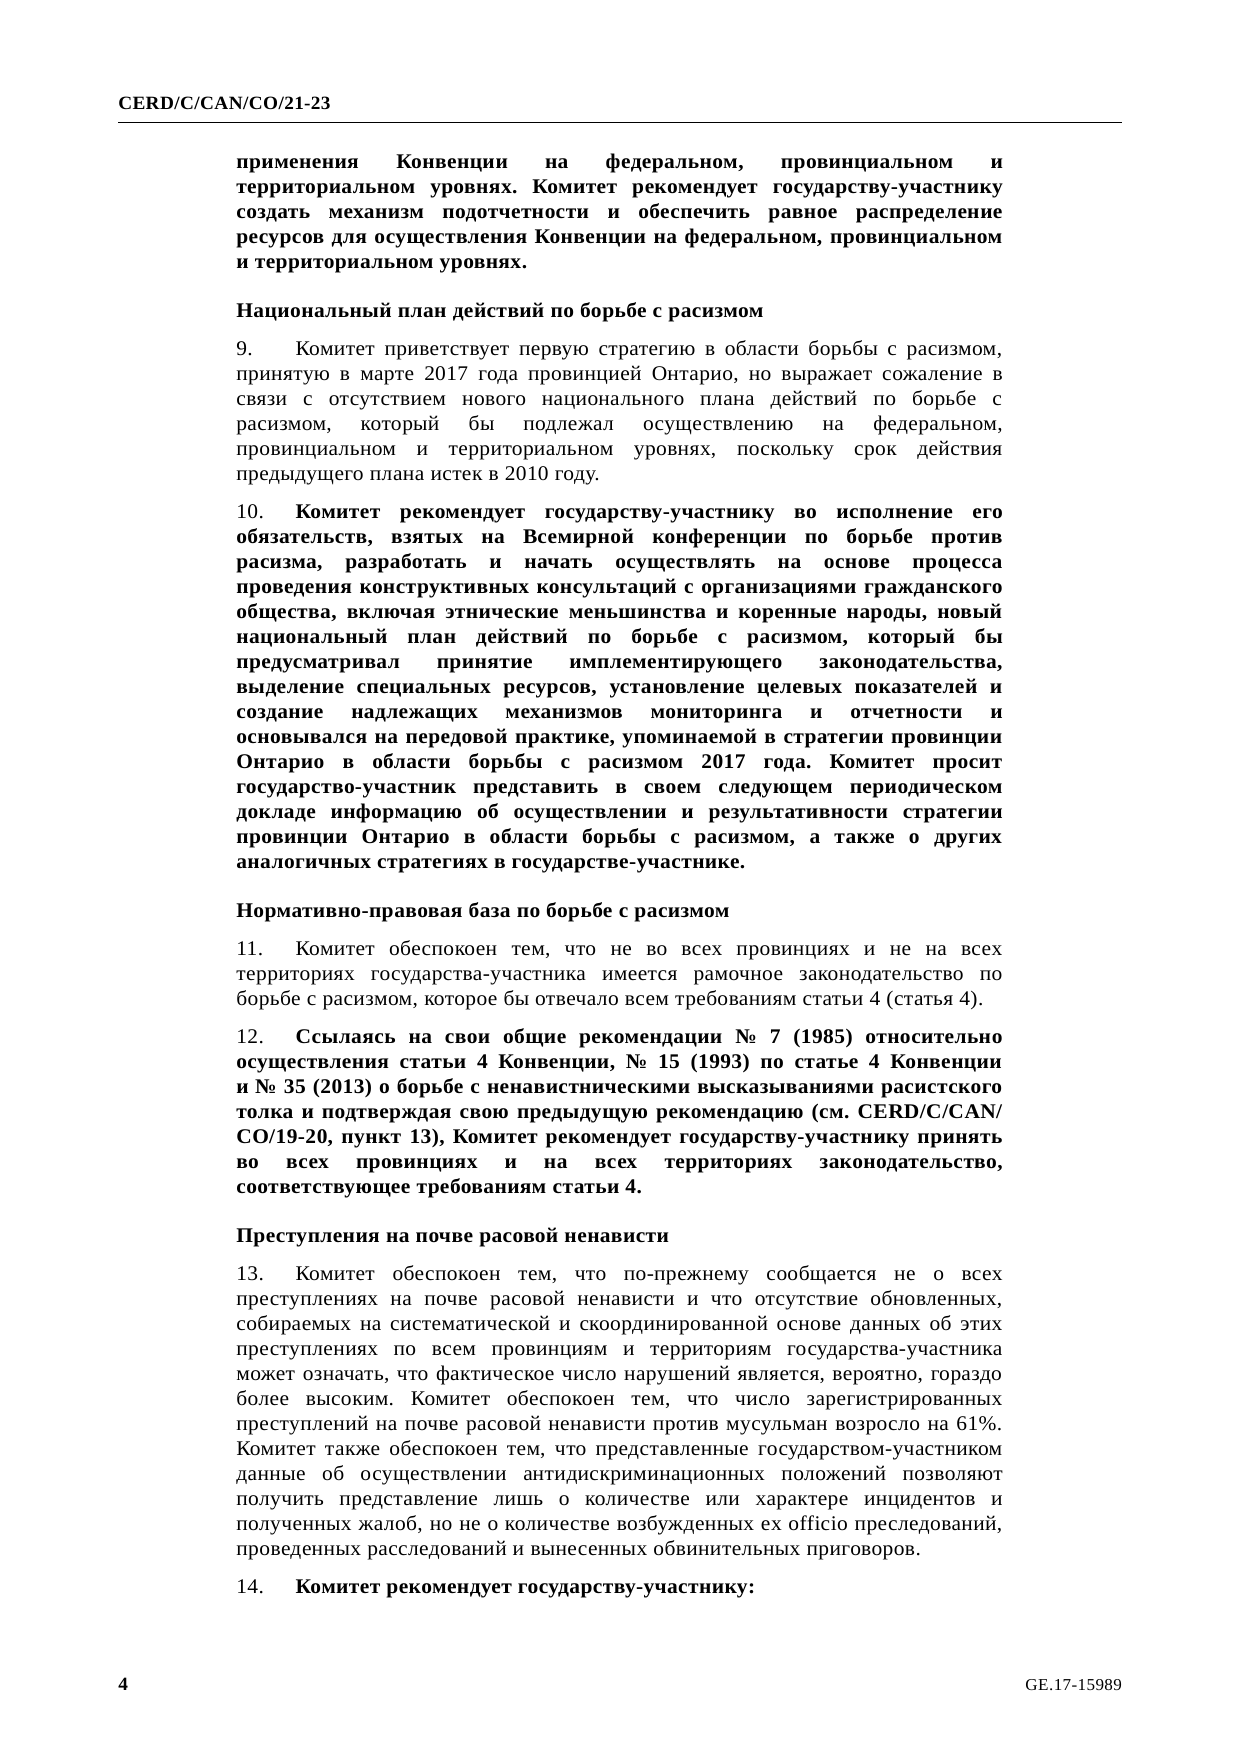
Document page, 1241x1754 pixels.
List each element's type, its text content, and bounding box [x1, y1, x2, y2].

text 13. Комитет обеспокоен тем, что по-прежнему сообщается не о всех преступлениях на почве расовой ненависти и что отсутствие обновленных, собираемых на систематической и скоординированной основе данных об этих преступлениях по всем провинциям и территориям государства-участника может означать, что фактическое число нарушений является, вероятно, гораздо более высоким. Комитет обеспокоен тем, что число зарегистрированных преступлений на почве расовой ненависти против мусульман возросло на 61%. Комитет также обеспокоен тем, что представленные государством-участником данные об осуществлении антидискриминационных положений позволяют получить представление лишь о количестве или характере инцидентов и полученных жалоб, но не о количестве возбужденных ex officio преследований, проведенных расследований и вынесенных обвинительных приговоров. [236, 1260, 1004, 1560]
text Преступления на почве расовой ненависти [118, 1223, 1004, 1248]
text 14. Комитет рекомендует государству-участнику: [236, 1573, 1004, 1598]
text Нормативно-правовая база по борьбе с расизмом [118, 898, 1004, 923]
text 9. Комитет приветствует первую стратегию в области борьбы с расизмом, принятую в марте 2017 года провинцией Онтарио, но выражает сожаление в связи с отсутствием нового национального плана действий по борьбе с расизмом, который бы подлежал осуществлению на федеральном, провинциальном и территориальном уровнях, поскольку срок действия предыдущего плана истек в 2010 году. [236, 335, 1004, 485]
text 10. Комитет рекомендует государству-участнику во исполнение его обязательств, взятых на Всемирной конференции по борьбе против расизма, разработать и начать осуществлять на основе процесса проведения конструктивных консультаций с организациями гражданского общества, включая этнические меньшинства и коренные народы, новый национальный план действий по борьбе с расизмом, который бы предусматривал принятие имплементирующего законодательства, выделение специальных ресурсов, установление целевых показателей и создание надлежащих механизмов мониторинга и отчетности и основывался на передовой практике, упоминаемой в стратегии провинции Онтарио в области борьбы с расизмом 2017 года. Комитет просит государство-участник представить в своем следующем периодическом докладе информацию об осуществлении и результативности стратегии провинции Онтарио в области борьбы с расизмом, а также о других аналогичных стратегиях в государстве-участнике. [236, 498, 1004, 873]
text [236, 148, 1004, 273]
text Национальный план действий по борьбе с расизмом [118, 298, 1004, 323]
text 11. Комитет обеспокоен тем, что не во всех провинциях и не на всех территориях государства-участника имеется рамочное законодательство по борьбе с расизмом, которое бы отвечало всем требованиям статьи 4 (статья 4). [236, 935, 1004, 1010]
text 12. Ссылаясь на свои общие рекомендации № 7 (1985) относительно осуществления статьи 4 Конвенции, № 15 (1993) по статье 4 Конвенции и № 35 (2013) о борьбе с ненавистническими высказываниями расистского толка и подтверждая свою предыдущую рекомендацию (см. CERD/C/CAN/ CO/19-20, пункт 13), Комитет рекомендует государству-участнику принять во всех провинциях и на всех территориях законодательство, соответствующее требованиям статьи 4. [236, 1023, 1004, 1198]
